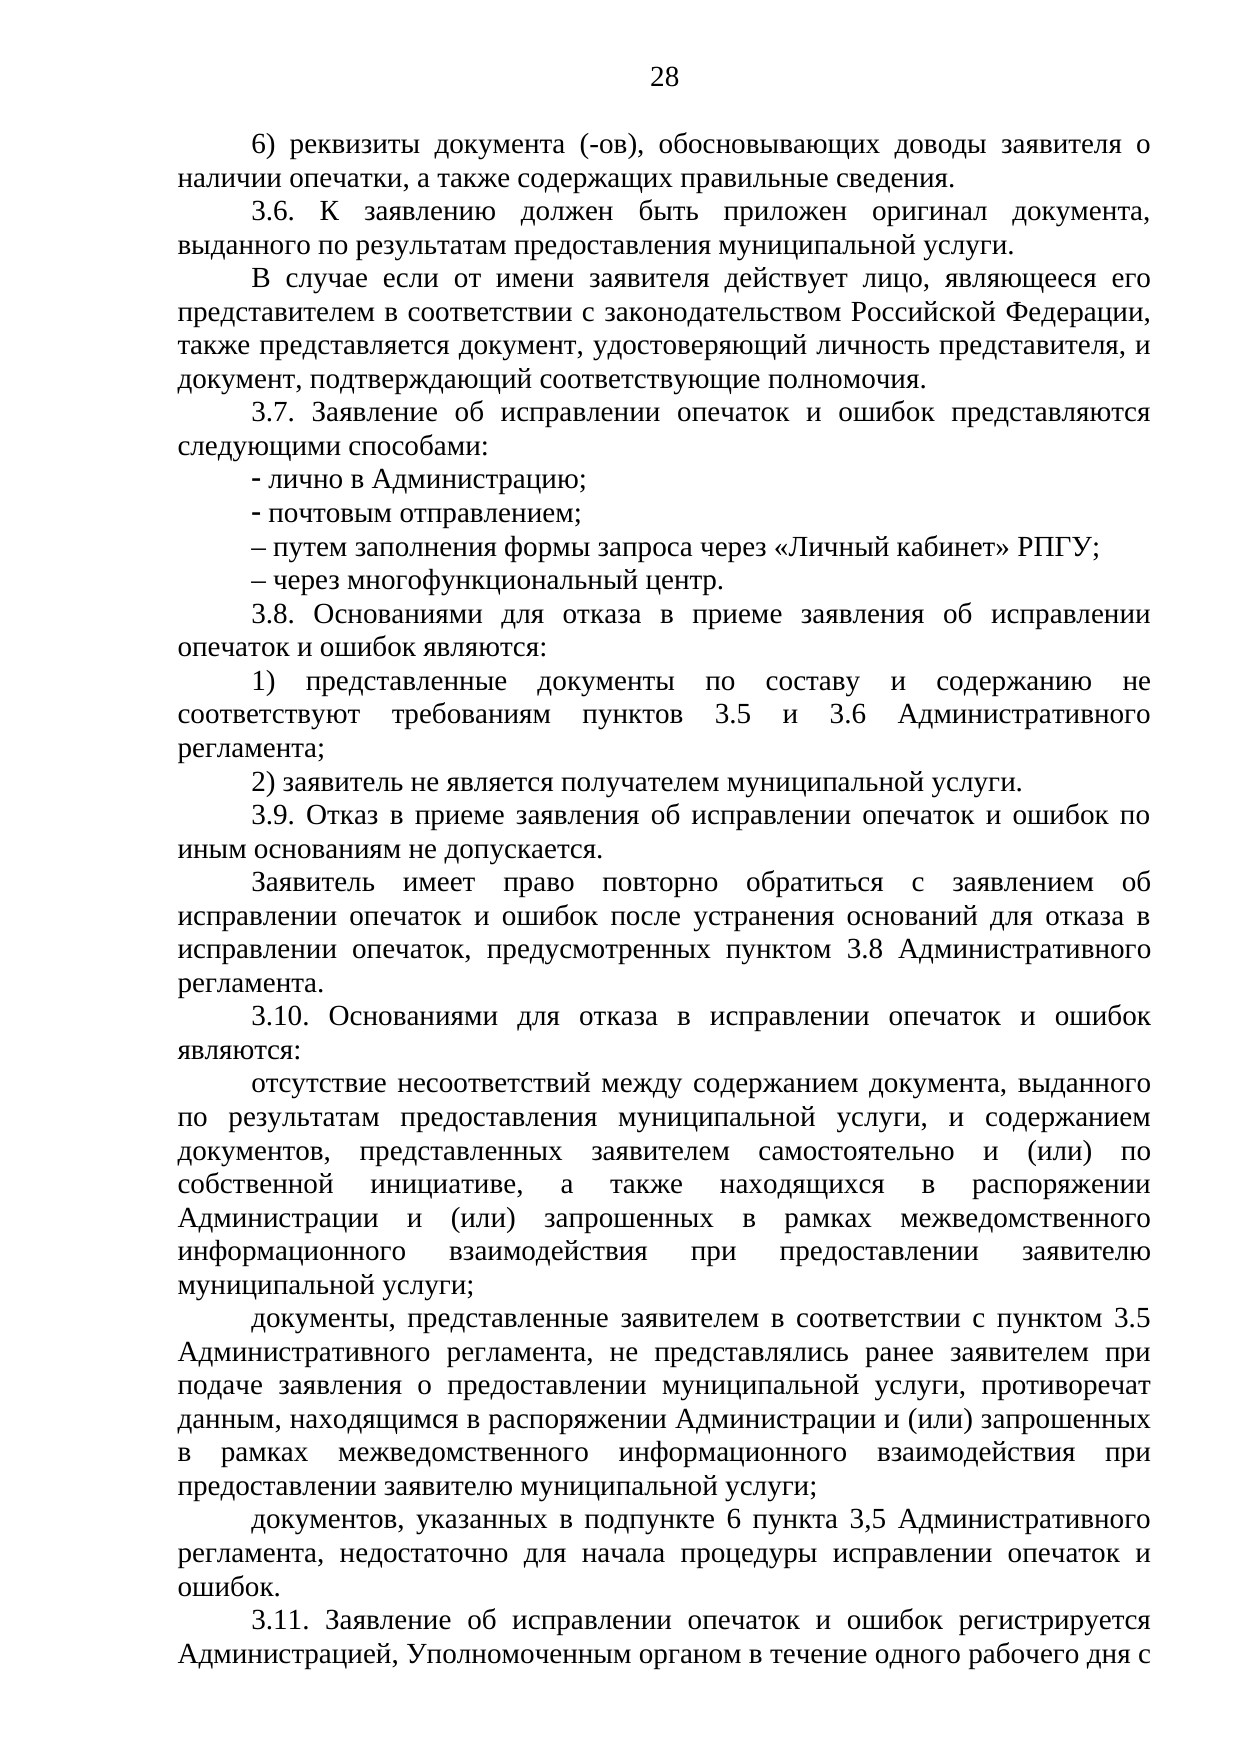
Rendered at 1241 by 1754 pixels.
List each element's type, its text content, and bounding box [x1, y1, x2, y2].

text отсутствие несоответствий между содержанием документа, выданного по результатам предоставления муниципальной услуги, и содержанием документов, представленных заявителем самостоятельно и (или) по собственной инициативе, а также находящихся в распоряжении Администрации и (или) запрошенных в рамках межведомственного информационного взаимодействия при предоставлении заявителю муниципальной услуги; [177, 1066, 1152, 1300]
text почтовым отправлением; [177, 495, 1152, 529]
text 6) реквизиты документа (-ов), обосновывающих доводы заявителя о наличии опечатки, а также содержащих правильные сведения. [177, 126, 1152, 193]
text документы, представленные заявителем в соответствии с пунктом 3.5 Административного регламента, не представлялись ранее заявителем при подаче заявления о предоставлении муниципальной услуги, противоречат данным, находящимся в распоряжении Администрации и (или) запрошенных в рамках межведомственного информационного взаимодействия при предоставлении заявителю муниципальной услуги; [177, 1300, 1152, 1502]
text 3.10. Основаниями для отказа в исправлении опечаток и ошибок являются: [177, 998, 1152, 1066]
text 3.8. Основаниями для отказа в приеме заявления об исправлении опечаток и ошибок являются: [177, 596, 1152, 663]
text лично в Администрацию; [177, 462, 1152, 495]
text 3.6. К заявлению должен быть приложен оригинал документа, выданного по результатам предоставления муниципальной услуги. [177, 193, 1152, 260]
text документов, указанных в подпункте 6 пункта 3,5 Административного регламента, недостаточно для начала процедуры исправлении опечаток и ошибок. [177, 1502, 1152, 1602]
text – через многофункциональный центр. [177, 562, 1152, 596]
text 3.9. Отказ в приеме заявления об исправлении опечаток и ошибок по иным основаниям не допускается. [177, 797, 1152, 864]
text В случае если от имени заявителя действует лицо, являющееся его представителем в соответствии с законодательством Российской Федерации, также представляется документ, удостоверяющий личность представителя, и документ, подтверждающий соответствующие полномочия. [177, 260, 1152, 394]
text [177, 1602, 1152, 1669]
text 3.7. Заявление об исправлении опечаток и ошибок представляются следующими способами: [177, 394, 1152, 462]
text 1) представленные документы по составу и содержанию не соответствуют требованиям пунктов 3.5 и 3.6 Административного регламента; [177, 663, 1152, 764]
text 2) заявитель не является получателем муниципальной услуги. [177, 764, 1152, 797]
text Заявитель имеет право повторно обратиться с заявлением об исправлении опечаток и ошибок после устранения оснований для отказа в исправлении опечаток, предусмотренных пунктом 3.8 Административного регламента. [177, 864, 1152, 998]
text – путем заполнения формы запроса через «Личный кабинет» РПГУ; [177, 529, 1152, 562]
